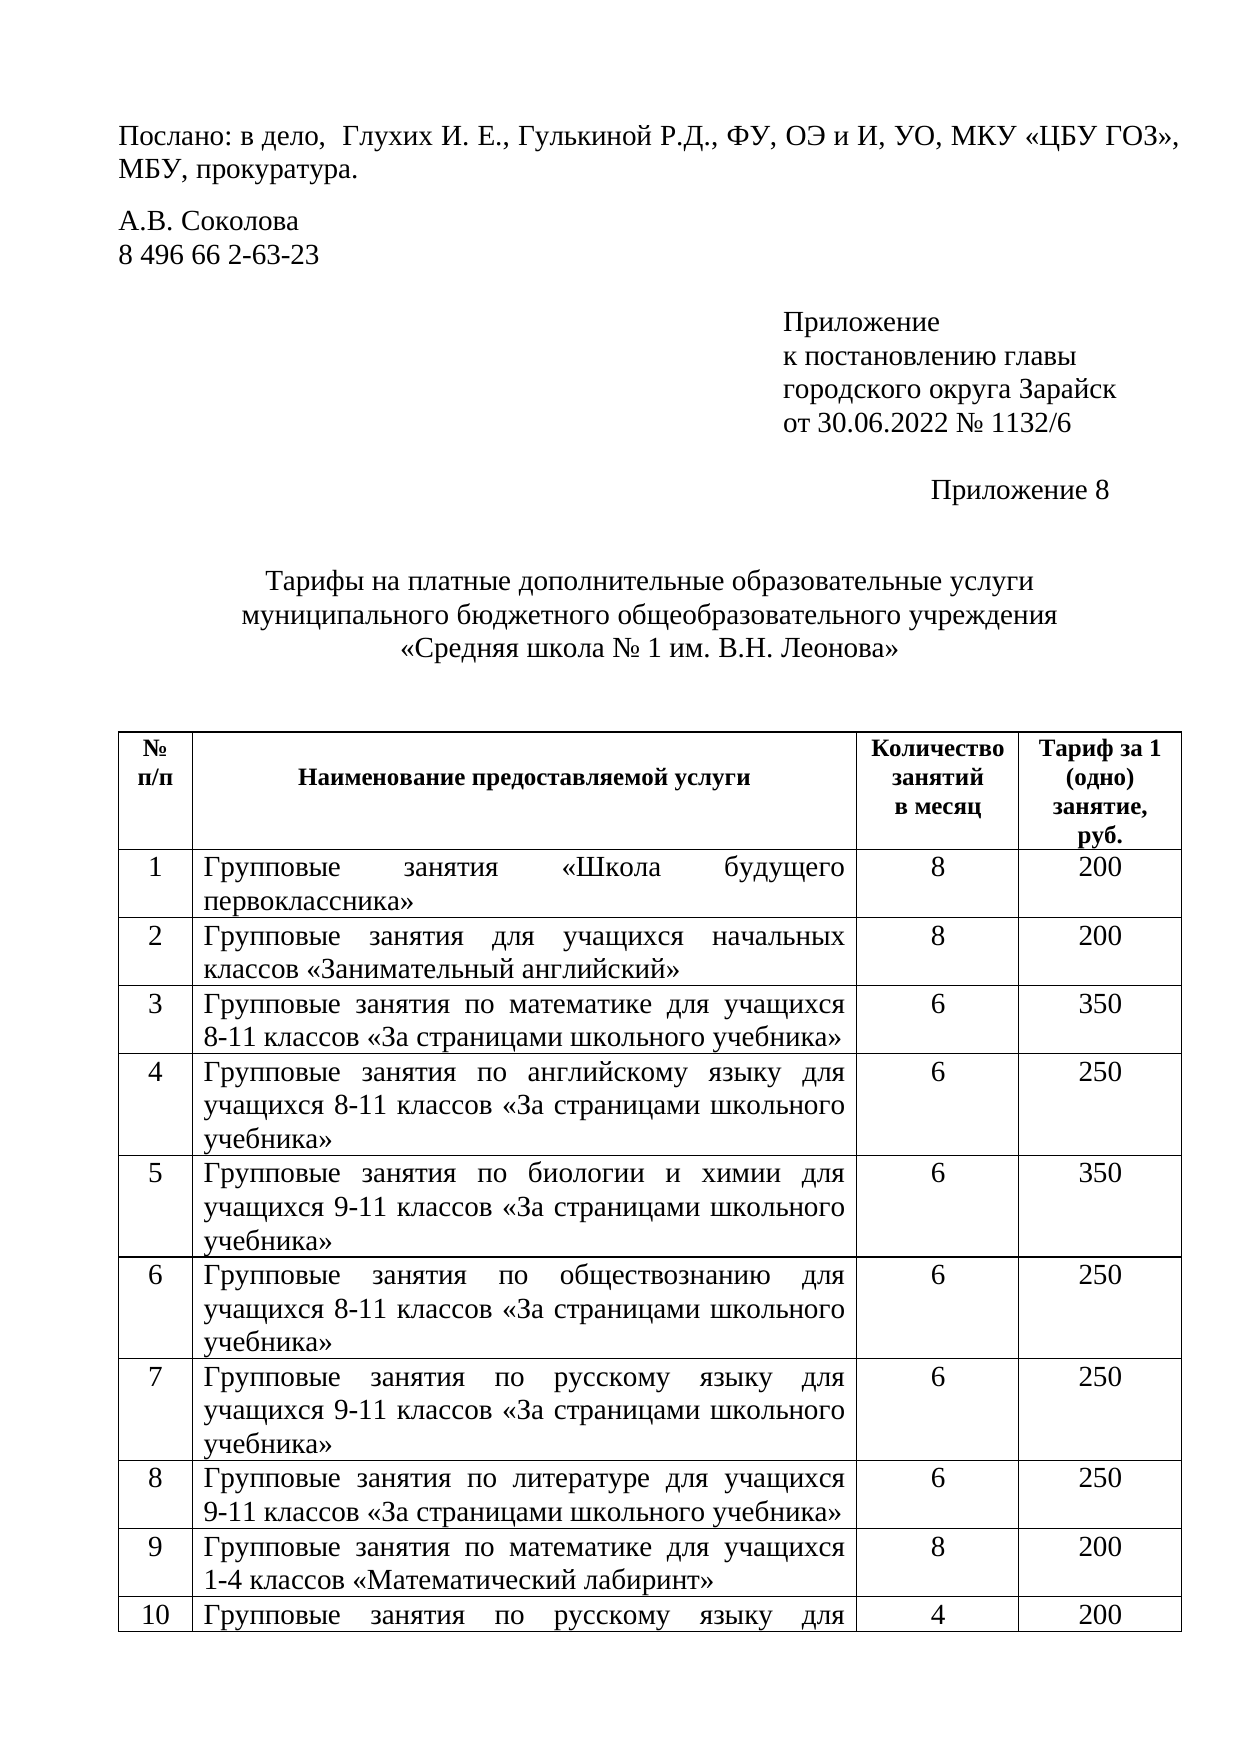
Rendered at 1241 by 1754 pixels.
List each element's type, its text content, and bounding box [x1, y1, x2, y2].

text 8 496 66 2-63-23 [118, 237, 1181, 271]
table_cell 7 [119, 1359, 192, 1460]
text Приложение 8 [118, 472, 1181, 506]
table_cell Групповые занятия «Школа будущего первоклассника» [193, 850, 856, 917]
table_cell 6 [857, 1359, 1018, 1460]
table_cell 200 [1019, 850, 1181, 917]
table_cell 350 [1019, 986, 1181, 1053]
table_cell 5 [119, 1156, 192, 1256]
table_cell 250 [1019, 1258, 1181, 1358]
table_cell 200 [1019, 1529, 1181, 1596]
table_cell Групповые занятия для учащихся начальных классов «Занимательный английский» [193, 918, 856, 985]
text от 30.06.2022 № 1132/6 [118, 405, 1181, 438]
table_cell Групповые занятия по обществознанию для учащихся 8-11 классов «За страницами школьного учебника» [193, 1258, 856, 1358]
table_cell 4 [857, 1597, 1018, 1631]
table_cell Групповые занятия по литературе для учащихся 9-11 классов «За страницами школьного учебника» [193, 1461, 856, 1528]
text к постановлению главы [118, 338, 1181, 371]
table_header Количество занятий в месяц [857, 733, 1018, 849]
table_cell 8 [857, 918, 1018, 985]
table_cell 4 [119, 1054, 192, 1155]
table_cell 2 [119, 918, 192, 985]
table_header Наименование предоставляемой услуги [193, 733, 856, 849]
table_cell 6 [119, 1258, 192, 1358]
table_cell 250 [1019, 1461, 1181, 1528]
table_cell 6 [857, 1054, 1018, 1155]
table_cell 200 [1019, 1597, 1181, 1631]
table_cell 8 [119, 1461, 192, 1528]
table_cell 3 [119, 986, 192, 1053]
table_cell Групповые занятия по математике для учащихся 8-11 классов «За страницами школьного учебника» [193, 986, 856, 1053]
table_cell 10 [119, 1597, 192, 1631]
table_cell 250 [1019, 1359, 1181, 1460]
text Послано: в дело, Глухих И. Е., Гулькиной Р.Д., ФУ, ОЭ и И, УО, МКУ «ЦБУ ГОЗ», МБУ, прокуратура. [118, 118, 1181, 185]
table_cell 250 [1019, 1054, 1181, 1155]
text Приложение [118, 304, 1181, 338]
text «Средняя школа № 1 им. В.Н. Леонова» [118, 631, 1181, 664]
table_cell Групповые занятия по биологии и химии для учащихся 9-11 классов «За страницами школьного учебника» [193, 1156, 856, 1256]
table_cell 8 [857, 850, 1018, 917]
text городского округа Зарайск [118, 371, 1181, 405]
table_cell Групповые занятия по английскому языку для учащихся 8-11 классов «За страницами школьного учебника» [193, 1054, 856, 1155]
table_header № п/п [119, 733, 192, 849]
table_cell 6 [857, 986, 1018, 1053]
table_cell 6 [857, 1156, 1018, 1256]
table_cell 350 [1019, 1156, 1181, 1256]
table_cell 1 [119, 850, 192, 917]
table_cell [193, 1597, 856, 1631]
table_cell Групповые занятия по русскому языку для учащихся 9-11 классов «За страницами школьного учебника» [193, 1359, 856, 1460]
table_cell 200 [1019, 918, 1181, 985]
text муниципального бюджетного общеобразовательного учреждения [118, 597, 1181, 631]
text Тарифы на платные дополнительные образовательные услуги [118, 564, 1181, 597]
table_cell 8 [857, 1529, 1018, 1596]
text А.В. Соколова [118, 204, 1181, 237]
table_cell 9 [119, 1529, 192, 1596]
table_cell Групповые занятия по математике для учащихся 1-4 классов «Математический лабиринт» [193, 1529, 856, 1596]
table_cell 6 [857, 1258, 1018, 1358]
table_cell 6 [857, 1461, 1018, 1528]
table_header Тариф за 1 (одно) занятие, руб. [1019, 733, 1181, 849]
